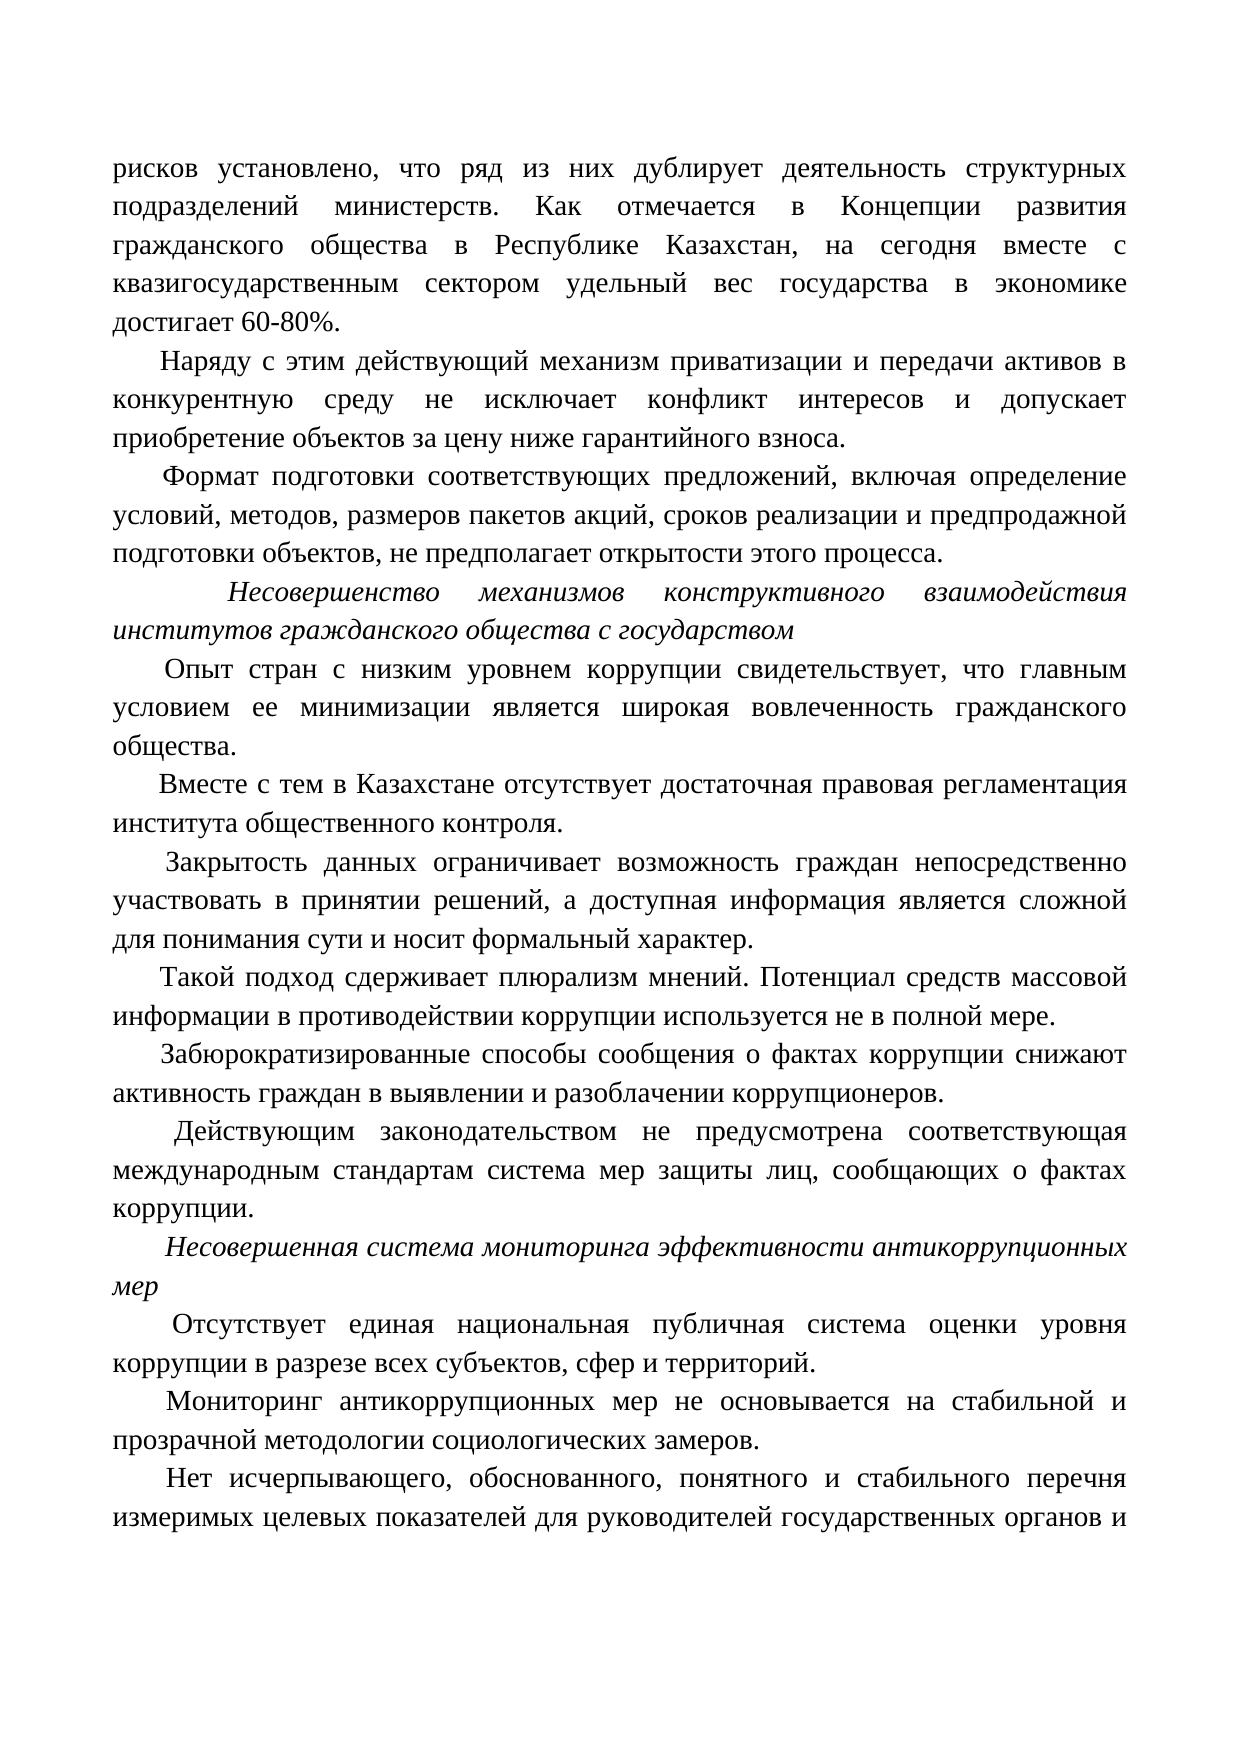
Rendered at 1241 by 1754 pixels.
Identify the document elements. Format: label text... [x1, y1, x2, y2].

text Формат подготовки соответствующих предложений, включая определение условий, методов, размеров пакетов акций, сроков реализации и предпродажной подготовки объектов, не предполагает открытости этого процесса. [112, 458, 1128, 569]
text Забюрократизированные способы сообщения о фактах коррупции снижают активность граждан в выявлении и разоблачении коррупционеров. [112, 1036, 1128, 1108]
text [112, 150, 1128, 338]
text Опыт стран с низким уровнем коррупции свидетельствует, что главным условием ее минимизации является широкая вовлеченность гражданского общества. [112, 651, 1128, 762]
text Вместе с тем в Казахстане отсутствует достаточная правовая регламентация института общественного контроля. [112, 767, 1128, 839]
text Мониторинг антикоррупционных мер не основывается на стабильной и прозрачной методологии социологических замеров. [112, 1383, 1128, 1455]
text Закрытость данных ограничивает возможность граждан непосредственно участвовать в принятии решений, а доступная информация является сложной для понимания сути и носит формальный характер. [112, 844, 1128, 954]
text Несовершенная система мониторинга эффективности антикоррупционных мер [112, 1229, 1128, 1301]
text Несовершенство механизмов конструктивного взаимодействия институтов гражданского общества с государством [112, 574, 1128, 646]
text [112, 1460, 1128, 1532]
text Действующим законодательством не предусмотрена соответствующая международным стандартам система мер защиты лиц, сообщающих о фактах коррупции. [112, 1113, 1128, 1224]
text Отсутствует единая национальная публичная система оценки уровня коррупции в разрезе всех субъектов, сфер и территорий. [112, 1306, 1128, 1378]
text Такой подход сдерживает плюрализм мнений. Потенциал средств массовой информации в противодействии коррупции используется не в полной мере. [112, 959, 1128, 1031]
text Наряду с этим действующий механизм приватизации и передачи активов в конкурентную среду не исключает конфликт интересов и допускает приобретение объектов за цену ниже гарантийного взноса. [112, 343, 1128, 453]
